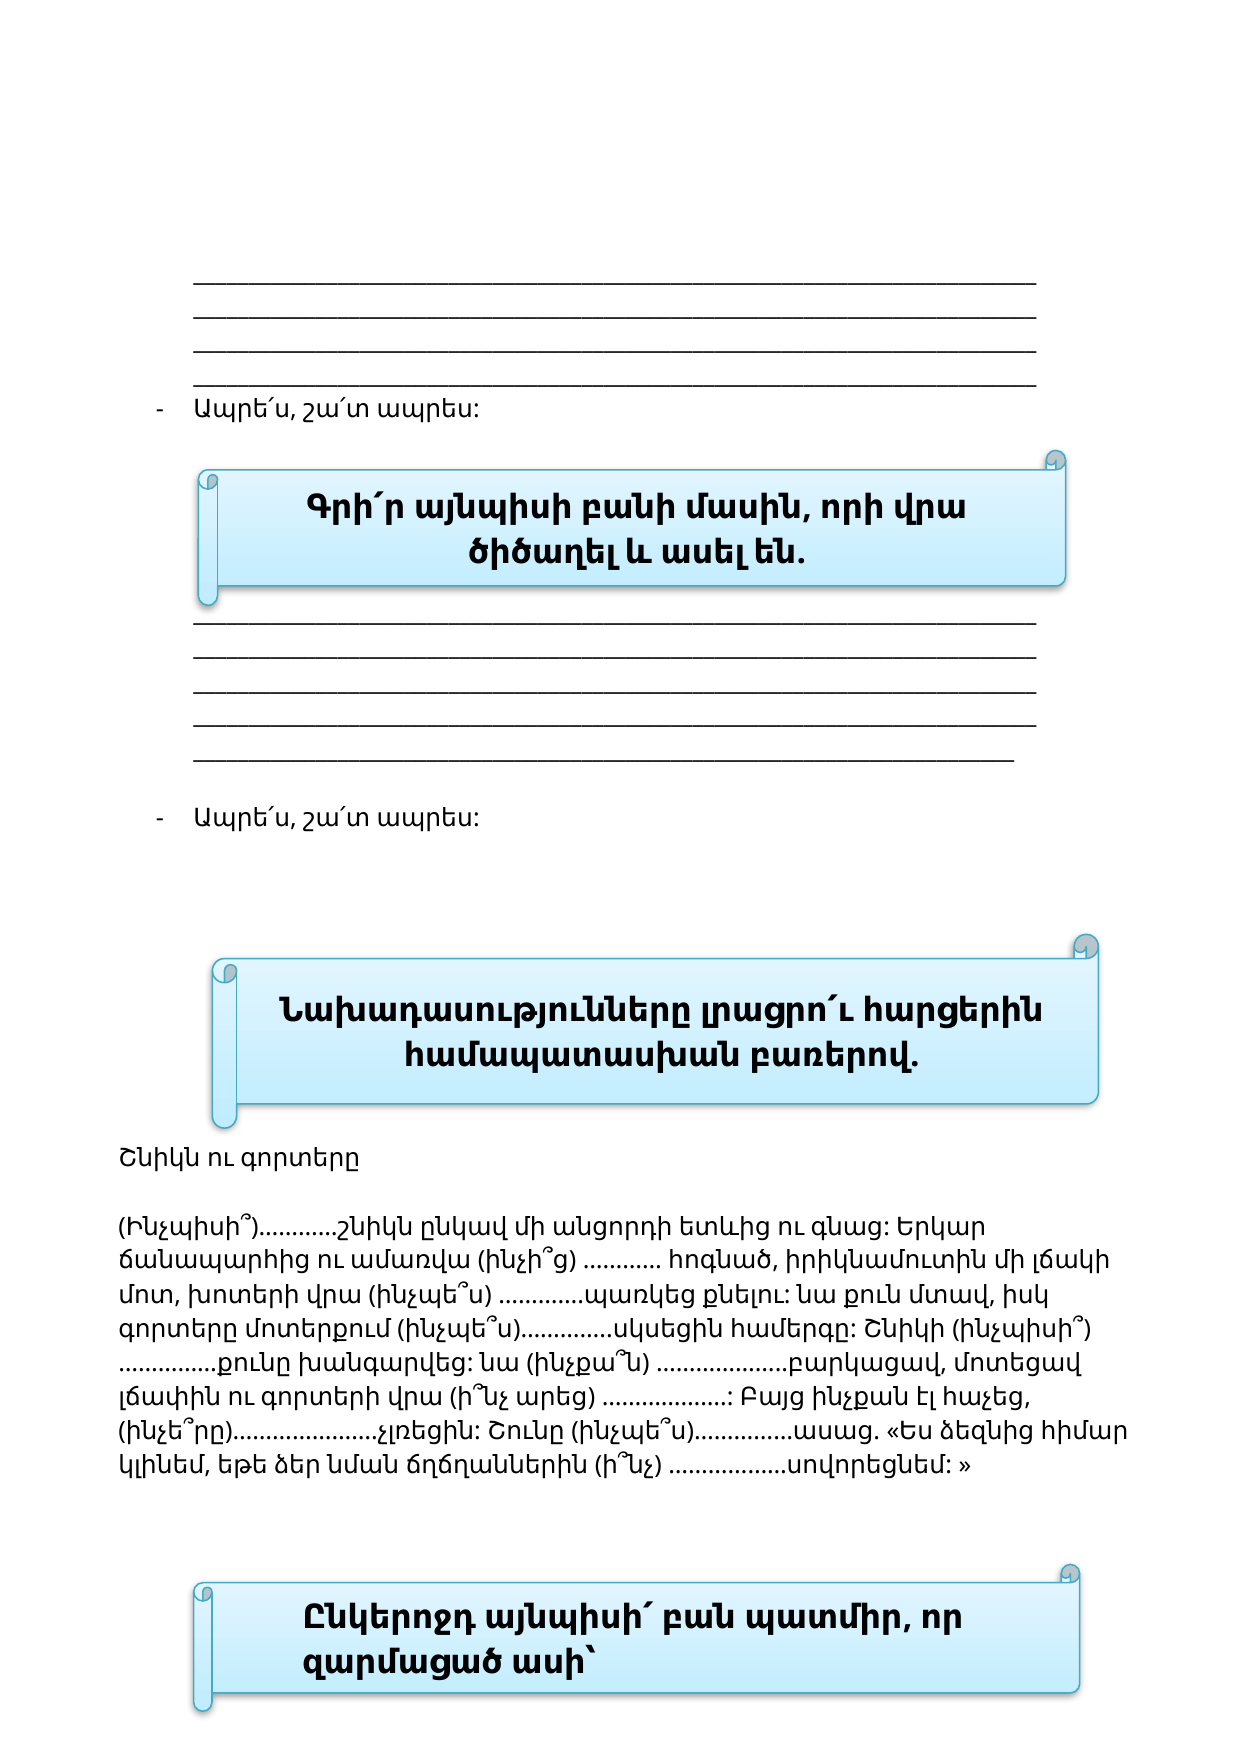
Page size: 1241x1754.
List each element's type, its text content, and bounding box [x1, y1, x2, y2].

list __________________________________________________________________________ [193, 731, 1152, 765]
list Ապրե՛ս, շա՛տ ապրես: [156, 799, 1152, 833]
list ____________________________________________________________________________ [193, 697, 1152, 731]
list ____________________________________________________________________________ [193, 357, 1152, 391]
text Շնիկն ու գորտերը [118, 1140, 1152, 1174]
list ____________________________________________________________________________ [193, 288, 1152, 322]
list ____________________________________________________________________________ [193, 595, 1152, 629]
list ____________________________________________________________________________ [193, 322, 1152, 357]
list ____________________________________________________________________________ [193, 254, 1152, 288]
list ____________________________________________________________________________ [193, 663, 1152, 697]
list Ապրե՛ս, շա՛տ ապրես: [156, 391, 1152, 425]
list ____________________________________________________________________________ [193, 629, 1152, 663]
text (Ինչպիսի՞)…………շնիկն ընկավ մի անցորդի ետևից ու գնաց: Երկար ճանապարհից ու ամառվա (ինչի՞ց) ………… հոգնած, իրիկնամուտին մի լճակի մոտ, խոտերի վրա (ինչպե՞ս) ………….պառկեց քնելու: նա քուն մտավ, իսկ գորտերը մոտերքում (ինչպե՞ս)…………..սկսեցին համերգը: Շնիկի (ինչպիսի՞) ……………քունը խանգարվեց: նա (ինչքա՞ն) ………………..բարկացավ, մոտեցավ լճափին ու գորտերի վրա (ի՞նչ արեց) ……………….: Բայց ինչքան էլ հաչեց, (ինչե՞րը)………………….չլռեցին: Շունը (ինչպե՞ս)……………ասաց. «Ես ձեզնից հիմար կլինեմ, եթե ձեր նման ճղճղաններին (ի՞նչ) ………………սովորեցնեմ: » [118, 1208, 1152, 1481]
